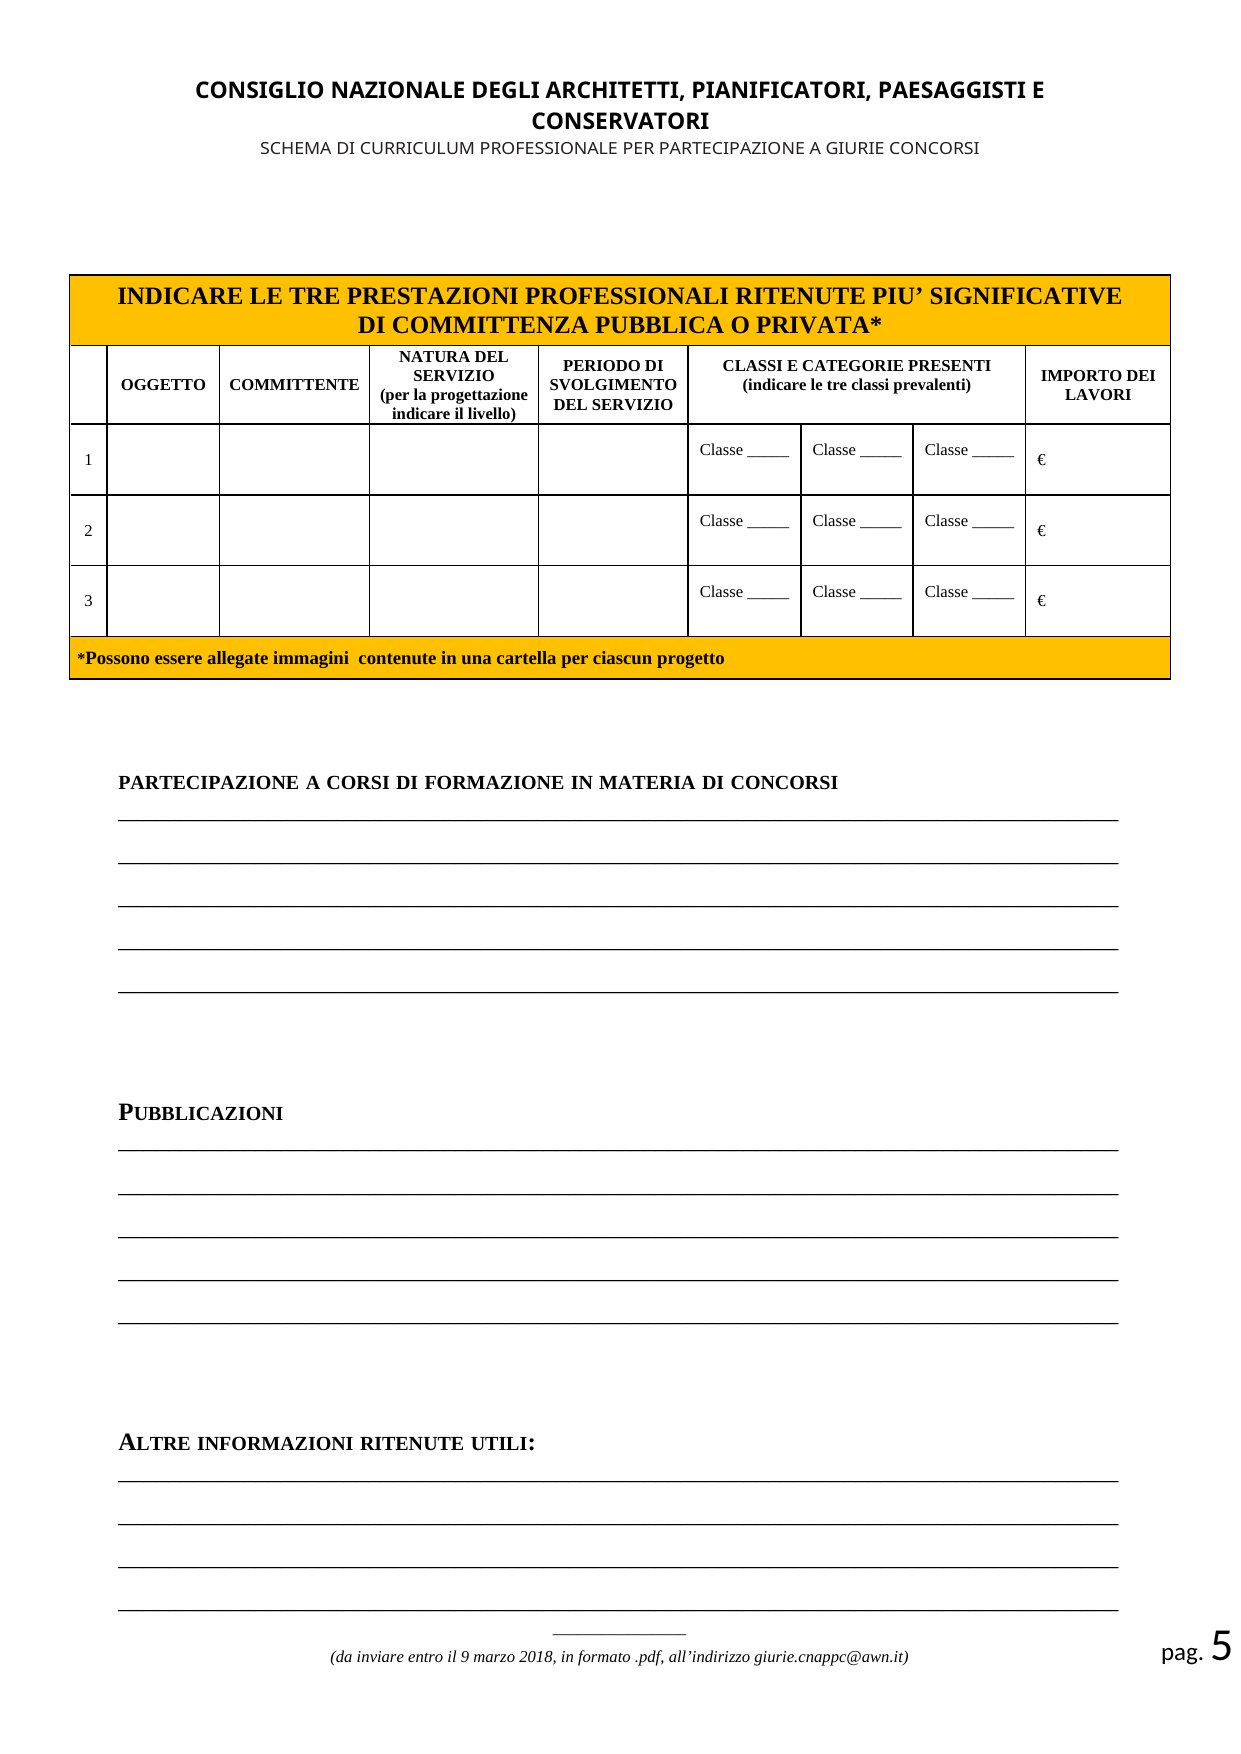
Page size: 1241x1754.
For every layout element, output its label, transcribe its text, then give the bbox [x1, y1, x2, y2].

table_cell IMPORTO DEI LAVORI [1026, 346, 1170, 423]
table_cell Classe _____ [802, 566, 912, 636]
table_cell [220, 496, 369, 565]
table_cell Classe _____ [914, 566, 1025, 636]
text partecipazione a corsi di formazione in materia di concorsi [118, 766, 1122, 795]
table_cell Classe _____ [689, 425, 800, 494]
table_cell Classe _____ [914, 496, 1025, 565]
text Altre informazioni ritenute utili: [118, 1427, 1122, 1456]
table_cell [108, 566, 219, 636]
table_cell *Possono essere allegate immagini contenute in una cartella per ciascun progetto [70, 637, 1170, 678]
table_header indicare le tre prestazioni professionali ritenute piu’ Significative di committenza pubblica o privata* [70, 276, 1170, 345]
table_cell Classe _____ [802, 496, 912, 565]
table_cell € [1026, 496, 1170, 565]
table_cell NATURA DEL SERVIZIO (per la progettazione indicare il livello) [370, 346, 538, 423]
text Pubblicazioni [118, 1097, 1122, 1126]
table_cell [220, 566, 369, 636]
table_cell COMMITTENTE [220, 346, 369, 423]
table_cell [539, 566, 687, 636]
table_cell [70, 346, 106, 423]
table_cell [220, 425, 369, 494]
table_cell Classe _____ [689, 496, 800, 565]
table_cell [108, 496, 219, 565]
table_cell PERIODO DI SVOLGIMENTO DEL SERVIZIO [539, 346, 687, 423]
table_cell Classe _____ [802, 425, 912, 494]
table_cell 3 [70, 566, 106, 636]
table_cell [370, 496, 538, 565]
table_cell € [1026, 566, 1170, 636]
table_cell € [1026, 425, 1170, 494]
table_cell [108, 425, 219, 494]
table_cell [370, 566, 538, 636]
table_cell [370, 425, 538, 494]
table_cell OGGETTO [108, 346, 219, 423]
table_cell 1 [70, 424, 106, 494]
table_cell [539, 425, 687, 494]
table_cell CLASSI E CATEGORIE PRESENTI (indicare le tre classi prevalenti) [689, 346, 1025, 423]
table_cell 2 [70, 495, 106, 565]
table_cell [539, 496, 687, 565]
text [118, 1456, 1122, 1614]
table_cell Classe _____ [914, 425, 1025, 494]
table_cell Classe _____ [689, 566, 800, 636]
